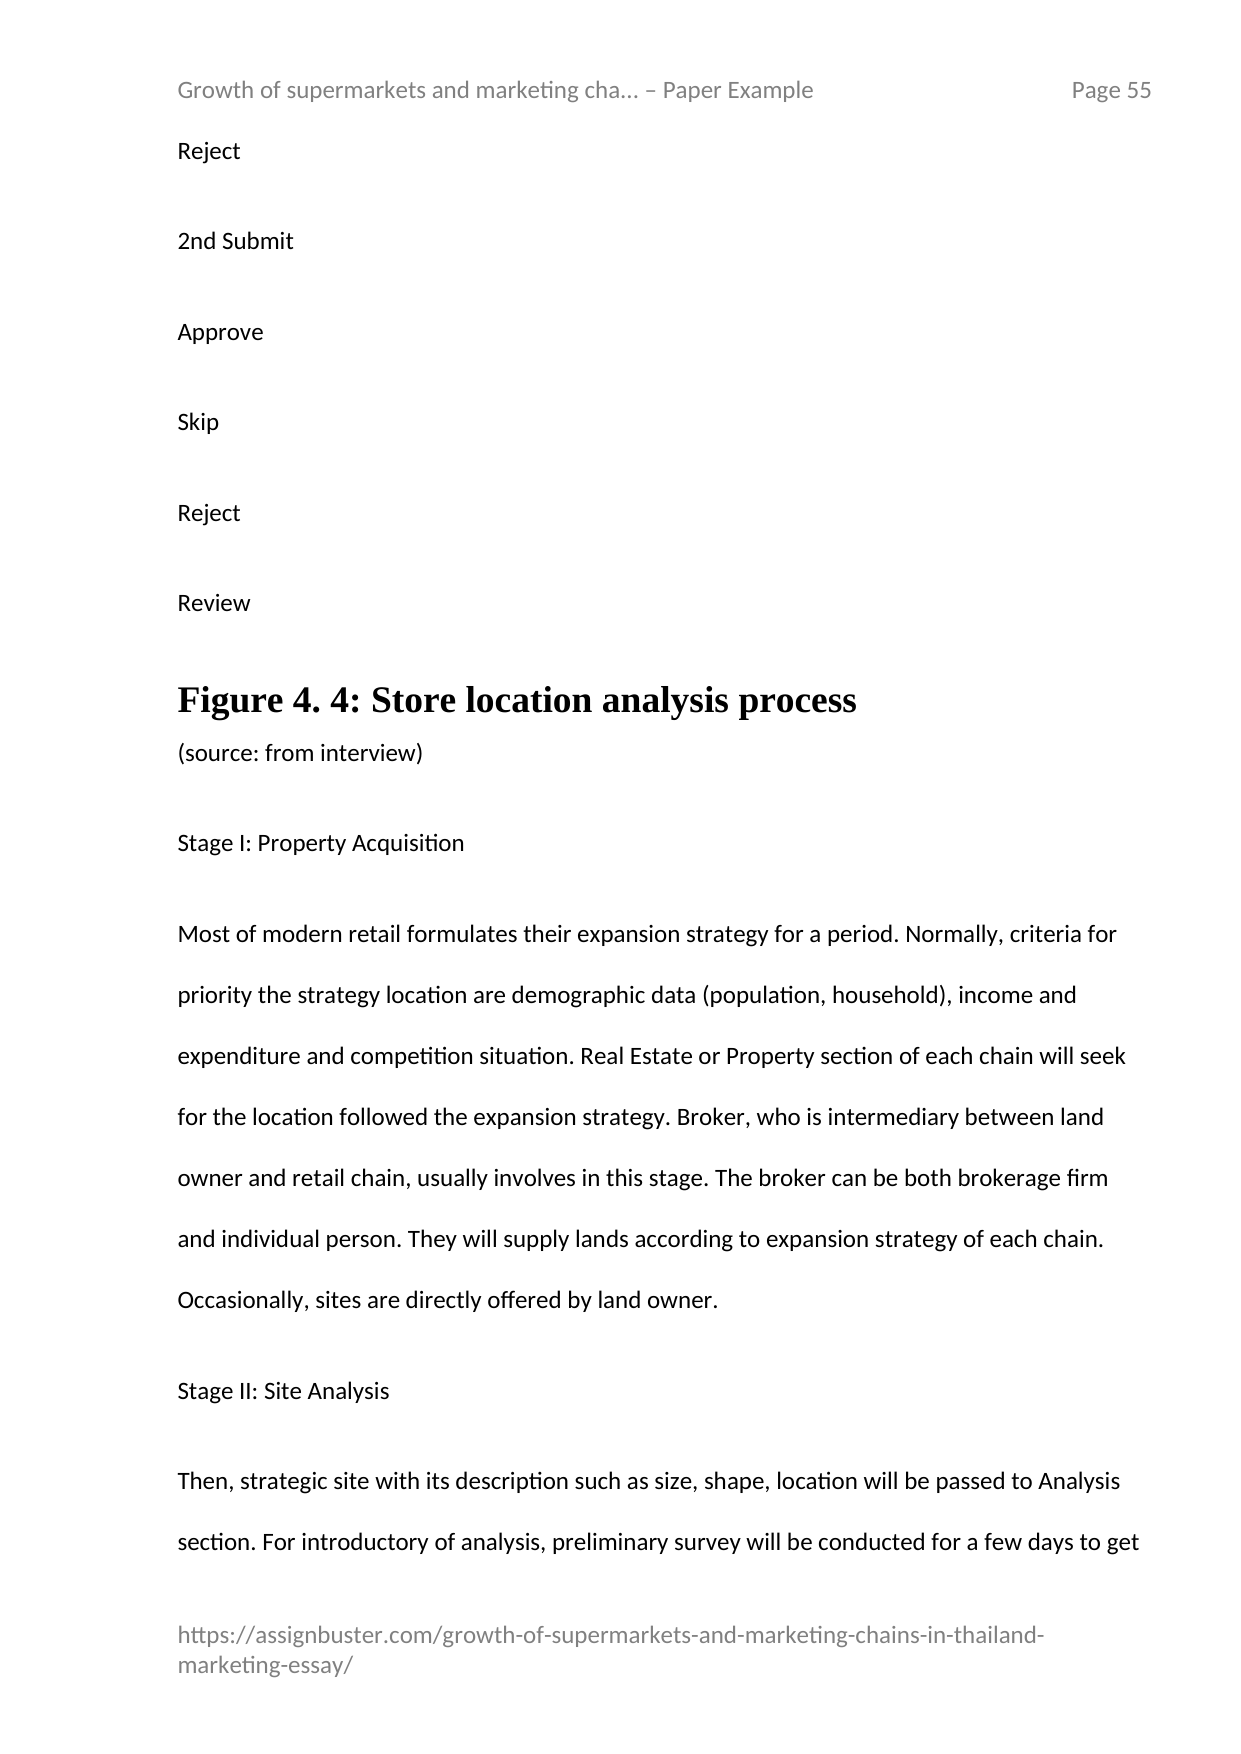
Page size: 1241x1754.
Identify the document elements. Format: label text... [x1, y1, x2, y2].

text Stage II: Site Analysis [177, 1375, 1152, 1405]
text Stage I: Property Acquisition [177, 827, 1152, 858]
text (source: from interview) [177, 737, 1152, 767]
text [177, 1465, 1152, 1557]
text Most of modern retail formulates their expansion strategy for a period. Normally, criteria for priority the strategy location are demographic data (population, household), income and expenditure and competition situation. Real Estate or Property section of each chain will seek for the location followed the expansion strategy. Broker, who is intermediary between land owner and retail chain, usually involves in this stage. The broker can be both brokerage firm and individual person. They will supply lands according to expansion strategy of each chain. Occasionally, sites are directly offered by land owner. [177, 918, 1152, 1315]
text 2nd Submit [177, 225, 1152, 256]
text Skip [177, 406, 1152, 437]
text Reject [177, 497, 1152, 527]
subtitle Figure 4. 4: Store location analysis process [177, 678, 1152, 721]
text Approve [177, 316, 1152, 346]
text Review [177, 587, 1152, 618]
text Reject [177, 135, 1152, 165]
